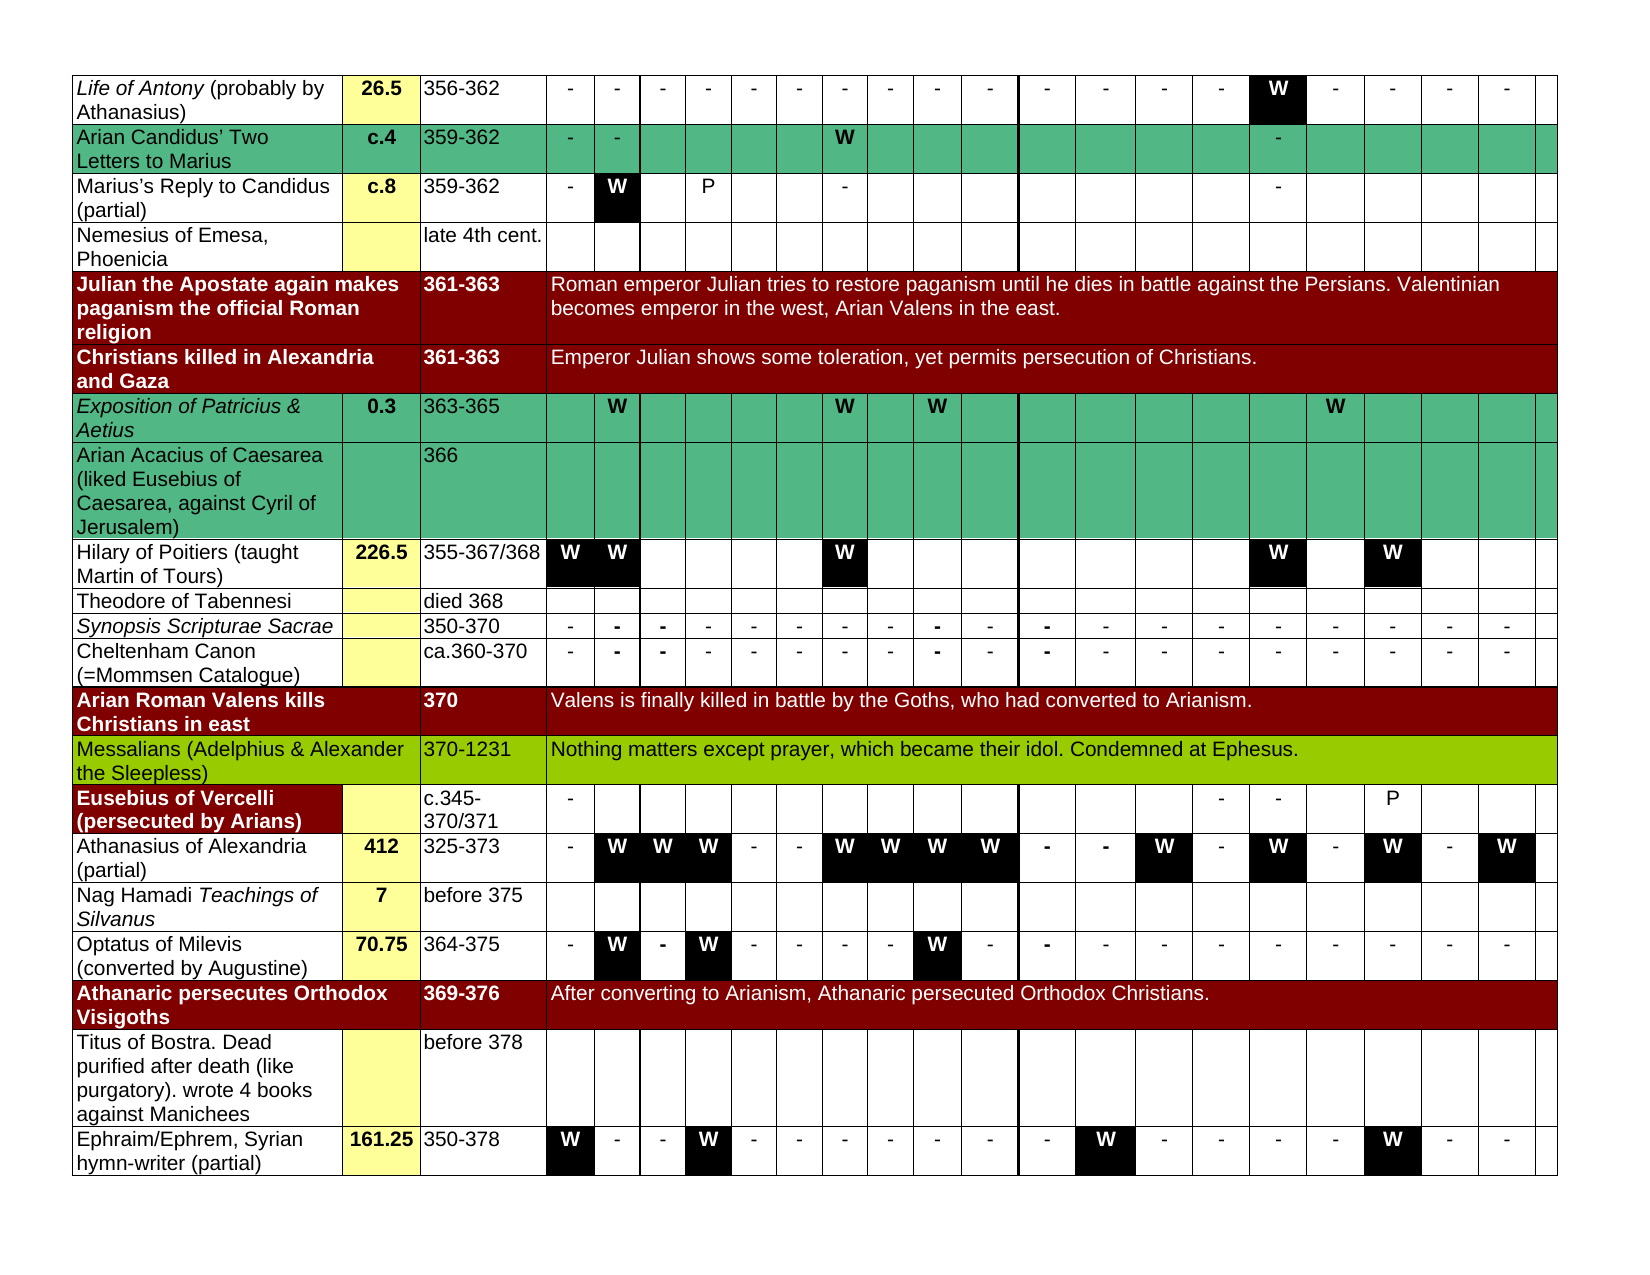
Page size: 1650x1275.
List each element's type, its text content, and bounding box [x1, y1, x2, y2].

table_cell - [1479, 614, 1535, 637]
table_cell 369-376 [421, 981, 546, 1029]
table_cell [595, 589, 639, 612]
table_cell [1136, 125, 1192, 173]
table_cell - [1020, 1127, 1075, 1175]
table_cell - [962, 1127, 1017, 1175]
table_cell [1136, 589, 1192, 612]
table_cell [595, 1030, 639, 1126]
table_cell Marius’s Reply to Candidus (partial) [73, 174, 342, 222]
table_cell [547, 883, 594, 931]
table_cell W [962, 834, 1017, 882]
table_cell - [777, 76, 822, 124]
table_cell [914, 785, 961, 833]
table_cell [914, 125, 961, 173]
table_cell - [732, 76, 776, 124]
table_cell [1307, 589, 1364, 612]
table_cell [1020, 785, 1075, 833]
table_cell [1422, 125, 1478, 173]
table_cell - [1076, 932, 1135, 980]
table_cell - [1307, 1127, 1364, 1175]
table_cell [1422, 883, 1478, 931]
table_cell Ephraim/Ephrem, Syrian hymn-writer (partial) [73, 1127, 342, 1175]
table_cell [1136, 174, 1192, 222]
table_cell - [777, 614, 822, 637]
table_cell Messalians (Adelphius & Alexander the Sleepless) [73, 736, 420, 784]
table_cell [343, 223, 420, 271]
table_cell 350-378 [421, 1127, 546, 1175]
table_cell [1136, 540, 1192, 587]
table_cell [868, 125, 913, 173]
table_cell ca.360-370 [421, 639, 546, 686]
table_cell Synopsis Scripturae Sacrae [73, 614, 342, 637]
table_cell - [1076, 834, 1135, 882]
table_cell [1076, 589, 1135, 612]
table_cell 161.25 [343, 1127, 420, 1175]
table_cell W [1365, 834, 1421, 882]
table_cell W [914, 394, 961, 442]
table_cell - [641, 1127, 685, 1175]
table_cell - [686, 639, 731, 686]
table_cell [1479, 883, 1535, 931]
table_cell [777, 125, 822, 173]
table_cell 363-365 [421, 394, 546, 442]
table_cell 355-367/368 [421, 540, 546, 587]
table_cell [1479, 1030, 1535, 1126]
table_cell [641, 540, 685, 587]
table_cell [686, 394, 731, 442]
table_cell [686, 1030, 731, 1126]
table_cell [343, 639, 420, 686]
table_cell - [547, 125, 594, 173]
table_cell [1422, 785, 1478, 833]
table_cell [962, 443, 1017, 538]
table_cell 356-362 [421, 76, 546, 124]
table_cell [868, 589, 913, 612]
table_cell [914, 540, 961, 587]
table_cell [1365, 589, 1421, 612]
table_cell - [1136, 76, 1192, 124]
table_cell [547, 589, 594, 612]
table_cell [1136, 394, 1192, 442]
table_cell [641, 883, 685, 931]
table_cell W [1365, 1127, 1421, 1175]
table_cell - [777, 932, 822, 980]
table_cell - [732, 1127, 776, 1175]
table_cell W [686, 1127, 731, 1175]
table_cell - [868, 1127, 913, 1175]
table_cell [732, 785, 776, 833]
table_cell 361-363 [421, 345, 546, 393]
table_cell W [1136, 834, 1192, 882]
table_cell [1536, 639, 1557, 686]
table_cell [868, 174, 913, 222]
table_cell W [868, 834, 913, 882]
table_cell [1076, 443, 1135, 538]
table_cell [1020, 125, 1075, 173]
table_cell [1076, 785, 1135, 833]
table_cell W [641, 834, 685, 882]
table_cell [914, 1030, 961, 1126]
table_cell [1536, 883, 1557, 931]
table_cell [1479, 394, 1535, 442]
table_cell - [732, 639, 776, 686]
table_cell W [823, 125, 867, 173]
table_cell - [1193, 614, 1249, 637]
table_cell - [641, 639, 685, 686]
table_cell [732, 883, 776, 931]
table_cell - [547, 174, 594, 222]
table_cell [1365, 1030, 1421, 1126]
table_cell [1193, 1030, 1249, 1126]
table_cell Julian the Apostate again makes paganism the official Roman religion [73, 272, 420, 344]
table_cell [962, 174, 1017, 222]
table_cell 361-363 [421, 272, 546, 344]
table_cell [1250, 1030, 1306, 1126]
table_cell [1422, 1030, 1478, 1126]
table_cell [1479, 540, 1535, 587]
table_cell [595, 785, 639, 833]
table_cell [1536, 76, 1557, 124]
table_cell 359-362 [421, 174, 546, 222]
table_cell W [595, 540, 639, 587]
table_cell Optatus of Milevis (converted by Augustine) [73, 932, 342, 980]
table_cell - [732, 932, 776, 980]
table_cell 0.3 [343, 394, 420, 442]
table_cell - [1250, 1127, 1306, 1175]
table_cell [1536, 394, 1557, 442]
table_cell Nag Hamadi Teachings of Silvanus [73, 883, 342, 931]
table_cell - [1422, 639, 1478, 686]
table_cell Athanaric persecutes Orthodox Visigoths [73, 981, 420, 1029]
table_cell [595, 883, 639, 931]
table_cell [1020, 883, 1075, 931]
table_cell - [1250, 639, 1306, 686]
table_cell - [547, 76, 594, 124]
table_cell [1365, 394, 1421, 442]
table_cell Nothing matters except prayer, which became their idol. Condemned at . [547, 736, 1557, 784]
table_cell [641, 125, 685, 173]
table_cell - [1365, 614, 1421, 637]
table_cell Eusebius of (persecuted by Arians) [73, 785, 342, 833]
table_cell Hilary of Poitiers (taught Martin of Tours) [73, 540, 342, 587]
table_cell - [1193, 1127, 1249, 1175]
table_cell W [686, 834, 731, 882]
table_cell [962, 883, 1017, 931]
table_cell W [595, 932, 639, 980]
table_cell [1076, 394, 1135, 442]
table_cell [1422, 394, 1478, 442]
table_cell [914, 883, 961, 931]
table_cell [1422, 443, 1478, 538]
table_cell [1536, 614, 1557, 637]
table_cell [962, 1030, 1017, 1126]
table_cell [1536, 540, 1557, 587]
table_cell - [868, 932, 913, 980]
table_cell [732, 1030, 776, 1126]
table_cell - [1020, 614, 1075, 637]
table_cell - [595, 76, 639, 124]
table_cell [732, 394, 776, 442]
table_cell [1076, 223, 1135, 271]
table_cell [868, 883, 913, 931]
table_cell - [1193, 932, 1249, 980]
table_cell - [547, 834, 594, 882]
table_cell - [1020, 76, 1075, 124]
table_cell - [823, 932, 867, 980]
table_cell - [1422, 614, 1478, 637]
table_cell - [914, 639, 961, 686]
table_cell [595, 223, 639, 271]
table_cell [1136, 1030, 1192, 1126]
table_cell [1536, 443, 1557, 538]
table_cell - [641, 76, 685, 124]
table_cell - [1076, 76, 1135, 124]
table_cell [962, 223, 1017, 271]
table_cell [343, 443, 420, 538]
table_cell 412 [343, 834, 420, 882]
table_cell - [914, 1127, 961, 1175]
table_cell c.345-370/371 [421, 785, 546, 833]
table_cell - [1479, 1127, 1535, 1175]
table_cell Emperor Julian shows some toleration, yet permits persecution of Christians. [547, 345, 1557, 393]
table_cell 325-373 [421, 834, 546, 882]
table_cell [732, 443, 776, 538]
table_cell [1076, 1030, 1135, 1126]
table_cell - [1307, 834, 1364, 882]
table_cell - [641, 614, 685, 637]
table_cell - [1422, 834, 1478, 882]
table_cell [595, 443, 639, 538]
table_cell [547, 443, 594, 538]
table_cell [1307, 785, 1364, 833]
table_cell Christians killed in Alexandria and Gaza [73, 345, 420, 393]
table_cell [1536, 174, 1557, 222]
table_cell - [777, 834, 822, 882]
table_cell 7 [343, 883, 420, 931]
table_cell - [1307, 76, 1364, 124]
table_cell - [547, 785, 594, 833]
table_cell [868, 785, 913, 833]
table_cell [343, 589, 420, 612]
table_cell [1193, 443, 1249, 538]
table_cell Canon (=Mommsen Catalogue) [73, 639, 342, 686]
table_cell W [1250, 76, 1306, 124]
table_cell [914, 223, 961, 271]
table_cell - [1193, 785, 1249, 833]
table_cell [823, 883, 867, 931]
table_cell [732, 223, 776, 271]
table_cell [732, 125, 776, 173]
table_cell - [1479, 76, 1535, 124]
table_cell [777, 589, 822, 612]
table_cell [1193, 174, 1249, 222]
table_cell [1020, 1030, 1075, 1126]
table_cell [1536, 834, 1557, 882]
table_cell W [823, 540, 867, 587]
table_cell 366 [421, 443, 546, 538]
table_cell [686, 540, 731, 587]
table_cell [1536, 223, 1557, 271]
table_cell [823, 785, 867, 833]
table_cell - [914, 76, 961, 124]
table_cell c.8 [343, 174, 420, 222]
table_cell [1020, 540, 1075, 587]
table_cell 26.5 [343, 76, 420, 124]
table_cell - [1250, 125, 1306, 173]
table_cell - [547, 639, 594, 686]
table_cell [1479, 125, 1535, 173]
table_cell [343, 1030, 420, 1126]
table_cell [732, 589, 776, 612]
table_cell - [595, 1127, 639, 1175]
table_cell - [547, 932, 594, 980]
table_cell [686, 443, 731, 538]
table_cell before 378 [421, 1030, 546, 1126]
table_cell P [1365, 785, 1421, 833]
table_cell 350-370 [421, 614, 546, 637]
table_cell [823, 443, 867, 538]
table_cell [686, 589, 731, 612]
table_cell W [1365, 540, 1421, 587]
table_cell [1250, 443, 1306, 538]
table_cell 370 [421, 688, 546, 735]
table_cell [1365, 443, 1421, 538]
table_cell [1020, 443, 1075, 538]
table_cell [343, 614, 420, 637]
table_cell - [1136, 1127, 1192, 1175]
table_cell Life of (probably by Athanasius) [73, 76, 342, 124]
table_cell W [547, 540, 594, 587]
table_cell [1307, 1030, 1364, 1126]
table_cell [1536, 125, 1557, 173]
table_cell - [732, 834, 776, 882]
table_cell [547, 394, 594, 442]
table_cell [1136, 223, 1192, 271]
table_cell died 368 [421, 589, 546, 612]
table_cell W [914, 932, 961, 980]
table_cell - [868, 639, 913, 686]
table_cell [1076, 174, 1135, 222]
table_cell - [595, 125, 639, 173]
table_cell c.4 [343, 125, 420, 173]
table_cell - [1250, 614, 1306, 637]
table_cell [777, 540, 822, 587]
table_cell - [1422, 932, 1478, 980]
table_cell - [1193, 834, 1249, 882]
table_cell - [1422, 1127, 1478, 1175]
table_cell [1250, 883, 1306, 931]
table_cell W [823, 834, 867, 882]
table_cell - [732, 614, 776, 637]
table_cell [962, 785, 1017, 833]
table_cell W [595, 834, 639, 882]
table_cell - [777, 1127, 822, 1175]
table_cell [777, 223, 822, 271]
table_cell [1536, 1030, 1557, 1126]
table_cell [777, 394, 822, 442]
table_cell [914, 589, 961, 612]
table_cell 226.5 [343, 540, 420, 587]
table_cell [1307, 883, 1364, 931]
table_cell [686, 223, 731, 271]
table_cell After converting to Arianism, Athanaric persecuted Orthodox Christians. [547, 981, 1557, 1029]
table_cell - [1365, 639, 1421, 686]
table_cell 370-1231 [421, 736, 546, 784]
table_cell [732, 540, 776, 587]
table_cell [547, 223, 594, 271]
table_cell [1365, 174, 1421, 222]
table_cell - [1136, 614, 1192, 637]
table_cell - [1193, 76, 1249, 124]
table_cell 364-375 [421, 932, 546, 980]
table_cell [641, 443, 685, 538]
table_cell [1422, 589, 1478, 612]
table_cell W [823, 394, 867, 442]
table_cell Theodore of Tabennesi [73, 589, 342, 612]
table_cell [686, 785, 731, 833]
table_cell - [962, 76, 1017, 124]
table_cell [1193, 540, 1249, 587]
table_cell - [962, 614, 1017, 637]
table_cell [1193, 394, 1249, 442]
table_cell [962, 394, 1017, 442]
table_cell [777, 785, 822, 833]
table_cell - [1250, 785, 1306, 833]
table_cell [343, 785, 420, 833]
table_cell - [823, 174, 867, 222]
table_cell [1536, 589, 1557, 612]
table_cell W [1250, 540, 1306, 587]
table_cell [868, 394, 913, 442]
table_cell [823, 1030, 867, 1126]
table_cell [1250, 223, 1306, 271]
table_cell - [1422, 76, 1478, 124]
table_cell before 375 [421, 883, 546, 931]
table_cell [641, 589, 685, 612]
table_cell [1307, 125, 1364, 173]
table_cell W [595, 174, 639, 222]
table_cell - [868, 76, 913, 124]
table_cell - [823, 639, 867, 686]
table_cell W [686, 932, 731, 980]
table_cell [641, 394, 685, 442]
table_cell Arian Acacius of Caesarea (liked Eusebius of Caesarea, against Cyril of Jerusalem) [73, 443, 342, 538]
table_cell - [1076, 639, 1135, 686]
table_cell [1250, 589, 1306, 612]
table_cell [1020, 174, 1075, 222]
table_cell [1365, 125, 1421, 173]
table_cell Titus of Bostra. Dead purified after death (like purgatory). wrote 4 books against Manichees [73, 1030, 342, 1126]
table_cell late 4th cent. [421, 223, 546, 271]
table_cell - [823, 76, 867, 124]
table_cell [1193, 223, 1249, 271]
table_cell [962, 125, 1017, 173]
table_cell [1193, 589, 1249, 612]
table_cell [1422, 174, 1478, 222]
table_cell [1076, 540, 1135, 587]
table_cell - [547, 614, 594, 637]
table_cell [1020, 394, 1075, 442]
table_cell [1422, 223, 1478, 271]
table_cell - [1307, 932, 1364, 980]
table_cell [1479, 589, 1535, 612]
table_cell 70.75 [343, 932, 420, 980]
table_cell [1365, 883, 1421, 931]
table_cell [641, 174, 685, 222]
table_cell [823, 589, 867, 612]
table_cell [868, 1030, 913, 1126]
table_cell [962, 540, 1017, 587]
table_cell W [1250, 834, 1306, 882]
table_cell [1365, 223, 1421, 271]
table_cell [1307, 540, 1364, 587]
table_cell Athanasius of Alexandria (partial) [73, 834, 342, 882]
table_cell [641, 1030, 685, 1126]
table_cell - [1307, 639, 1364, 686]
table_cell [641, 785, 685, 833]
table_cell [1250, 394, 1306, 442]
table_cell [1193, 883, 1249, 931]
table_cell - [1193, 639, 1249, 686]
table_cell [686, 883, 731, 931]
table_cell 359-362 [421, 125, 546, 173]
table_cell Valens is finally killed in battle by the Goths, who had converted to Arianism. [547, 688, 1557, 735]
table_cell [777, 443, 822, 538]
table_cell W [595, 394, 639, 442]
table_cell - [1365, 932, 1421, 980]
table_cell - [1479, 639, 1535, 686]
table_cell [1536, 1127, 1557, 1175]
table_cell [777, 883, 822, 931]
table_cell - [868, 614, 913, 637]
table_cell [1136, 883, 1192, 931]
table_cell [1307, 443, 1364, 538]
table_cell - [1136, 932, 1192, 980]
table_cell [1479, 443, 1535, 538]
table_cell [1307, 174, 1364, 222]
table_cell [1020, 589, 1075, 612]
table_cell - [962, 932, 1017, 980]
table_cell [641, 223, 685, 271]
table_cell - [823, 614, 867, 637]
table_cell P [686, 174, 731, 222]
table_cell - [962, 639, 1017, 686]
table_cell Nemesius of [73, 223, 342, 271]
table_cell [777, 1030, 822, 1126]
table_cell [1307, 223, 1364, 271]
table_cell [1136, 785, 1192, 833]
table_cell - [1250, 174, 1306, 222]
table_cell W [1479, 834, 1535, 882]
table_cell [868, 223, 913, 271]
table_cell [1536, 785, 1557, 833]
table_cell [868, 443, 913, 538]
table_cell - [1479, 932, 1535, 980]
table_cell [1136, 443, 1192, 538]
table_cell - [1020, 639, 1075, 686]
table_cell - [595, 639, 639, 686]
table_cell [1076, 883, 1135, 931]
table_cell [777, 174, 822, 222]
table_cell [868, 540, 913, 587]
table_cell - [595, 614, 639, 637]
table_cell [1479, 174, 1535, 222]
table_cell Roman emperor Julian tries to restore paganism until he dies in battle against the Persians. Valentinian becomes emperor in the west, Arian Valens in the east. [547, 272, 1557, 344]
table_cell W [1307, 394, 1364, 442]
table_cell Arian Roman Valens kills Christians in east [73, 688, 420, 735]
table_cell Exposition of Patricius & Aetius [73, 394, 342, 442]
table_cell - [1365, 76, 1421, 124]
table_cell - [686, 614, 731, 637]
table_cell [1536, 932, 1557, 980]
table_cell W [914, 834, 961, 882]
table_cell Arian Candidus’ Two Letters to Marius [73, 125, 342, 173]
table_cell - [1136, 639, 1192, 686]
table_cell W [547, 1127, 594, 1175]
table_cell [962, 589, 1017, 612]
table_cell [547, 1030, 594, 1126]
table_cell [1479, 785, 1535, 833]
table_cell [914, 174, 961, 222]
table_cell W [1076, 1127, 1135, 1175]
table_cell [1020, 223, 1075, 271]
table_cell - [1076, 614, 1135, 637]
table_cell - [1307, 614, 1364, 637]
table_cell - [823, 1127, 867, 1175]
table_cell - [914, 614, 961, 637]
table_cell [1479, 223, 1535, 271]
table_cell [1422, 540, 1478, 587]
table_cell [1076, 125, 1135, 173]
table_cell [914, 443, 961, 538]
table_cell - [1020, 932, 1075, 980]
table_cell - [1020, 834, 1075, 882]
table_cell - [1250, 932, 1306, 980]
table_cell - [641, 932, 685, 980]
table_cell [686, 125, 731, 173]
table_cell [823, 223, 867, 271]
table_cell - [686, 76, 731, 124]
table_cell [732, 174, 776, 222]
table_cell [1193, 125, 1249, 173]
table_cell - [777, 639, 822, 686]
